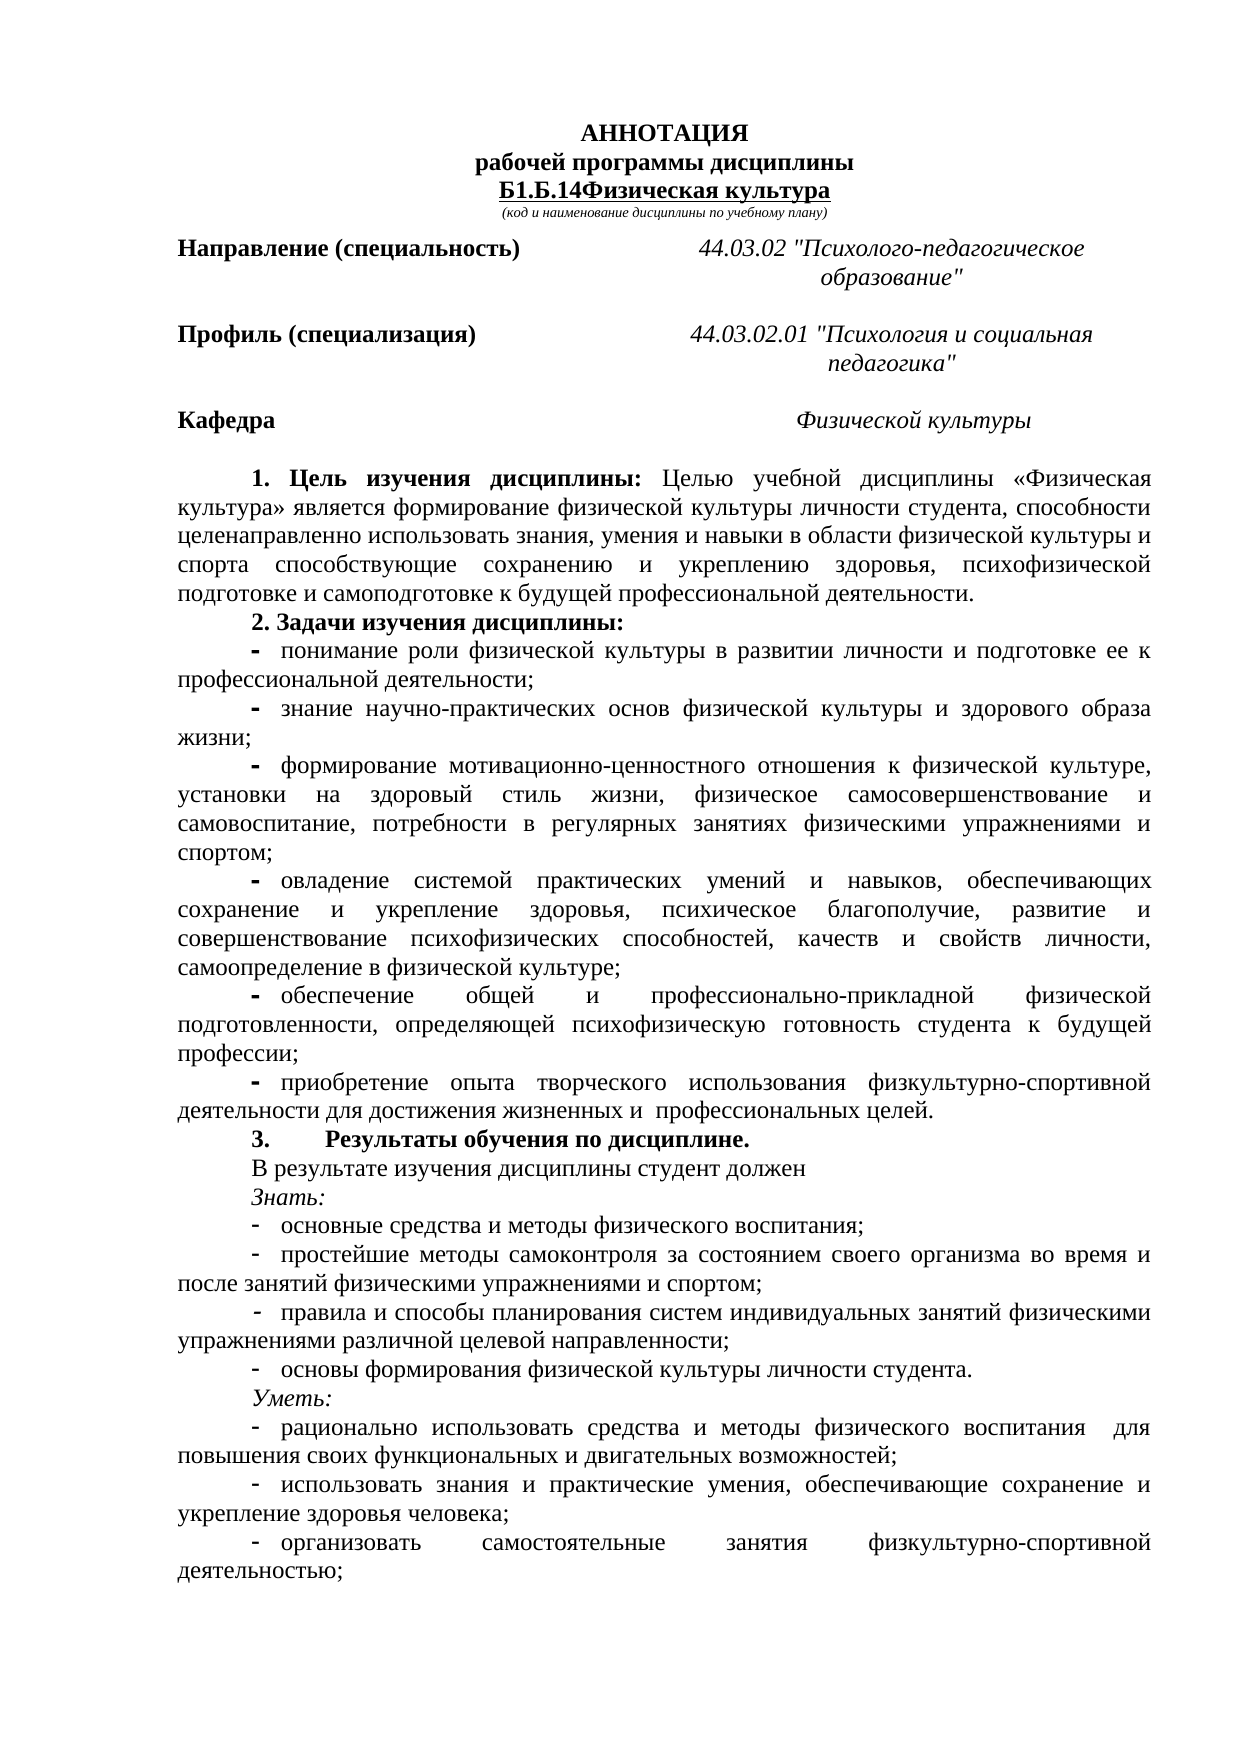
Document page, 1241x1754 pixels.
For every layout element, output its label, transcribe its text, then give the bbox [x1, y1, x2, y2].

list овладение системой практических умений и навыков, обеспечивающих сохранение и укрепление здоровья, психическое благополучие, развитие и совершенствование психофизических способностей, качеств и свойств личности, самоопределение в физической культуре; [177, 866, 1152, 981]
list основные средства и методы физического воспитания; [177, 1211, 1152, 1239]
list В результате изучения дисциплины студент должен [177, 1153, 1152, 1182]
list основы формирования физической культуры личности студента. [177, 1354, 1152, 1383]
list организовать самостоятельные занятия физкультурно-спортивной деятельностью; [177, 1527, 1152, 1584]
text АННОТАЦИЯ [177, 118, 1152, 147]
text Б1.Б.14Физическая культура [177, 176, 1152, 204]
list Уметь: [177, 1383, 1152, 1412]
text (код и наименование дисциплины по учебному плану) [177, 204, 1152, 233]
list использовать знания и практические умения, обеспечивающие сохранение и укрепление здоровья человека; [177, 1469, 1152, 1527]
subtitle правила и способы планирования систем индивидуальных занятий физическими упражнениями различной целевой направленности; [177, 1297, 1152, 1354]
list рационально использовать средства и методы физического воспитания для повышения своих функциональных и двигательных возможностей; [177, 1412, 1152, 1469]
list знание научно-практических основ физической культуры и здорового образа жизни; [177, 693, 1152, 751]
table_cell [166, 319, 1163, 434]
list приобретение опыта творческого использования физкультурно-спортивной деятельности для достижения жизненных и профессиональных целей. [177, 1067, 1152, 1124]
list формирование мотивационно-ценностного отношения к физической культуре, установки на здоровый стиль жизни, физическое самосовершенствование и самовоспитание, потребности в регулярных занятиях физическими упражнениями и спортом; [177, 751, 1152, 866]
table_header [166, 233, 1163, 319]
list Результаты обучения по дисциплине. [177, 1124, 1152, 1153]
text 2. Задачи изучения дисциплины: [177, 607, 1152, 636]
list понимание роли физической культуры в развитии личности и подготовке ее к профессиональной деятельности; [177, 636, 1152, 693]
text Знать: [177, 1182, 1152, 1211]
text рабочей программы дисциплины [177, 147, 1152, 176]
list обеспечение общей и профессионально-прикладной физической подготовленности, определяющей психофизическую готовность студента к будущей профессии; [177, 981, 1152, 1067]
text 1. Цель изучения дисциплины: Целью учебной дисциплины «Физическая культура» является формирование физической культуры личности студента, способности целенаправленно использовать знания, умения и навыки в области физической культуры и спорта способствующие сохранению и укреплению здоровья, психофизической подготовке и самоподготовке к будущей профессиональной деятельности. [177, 463, 1152, 607]
list простейшие методы самоконтроля за состоянием своего организма во время и после занятий физическими упражнениями и спортом; [177, 1239, 1152, 1297]
